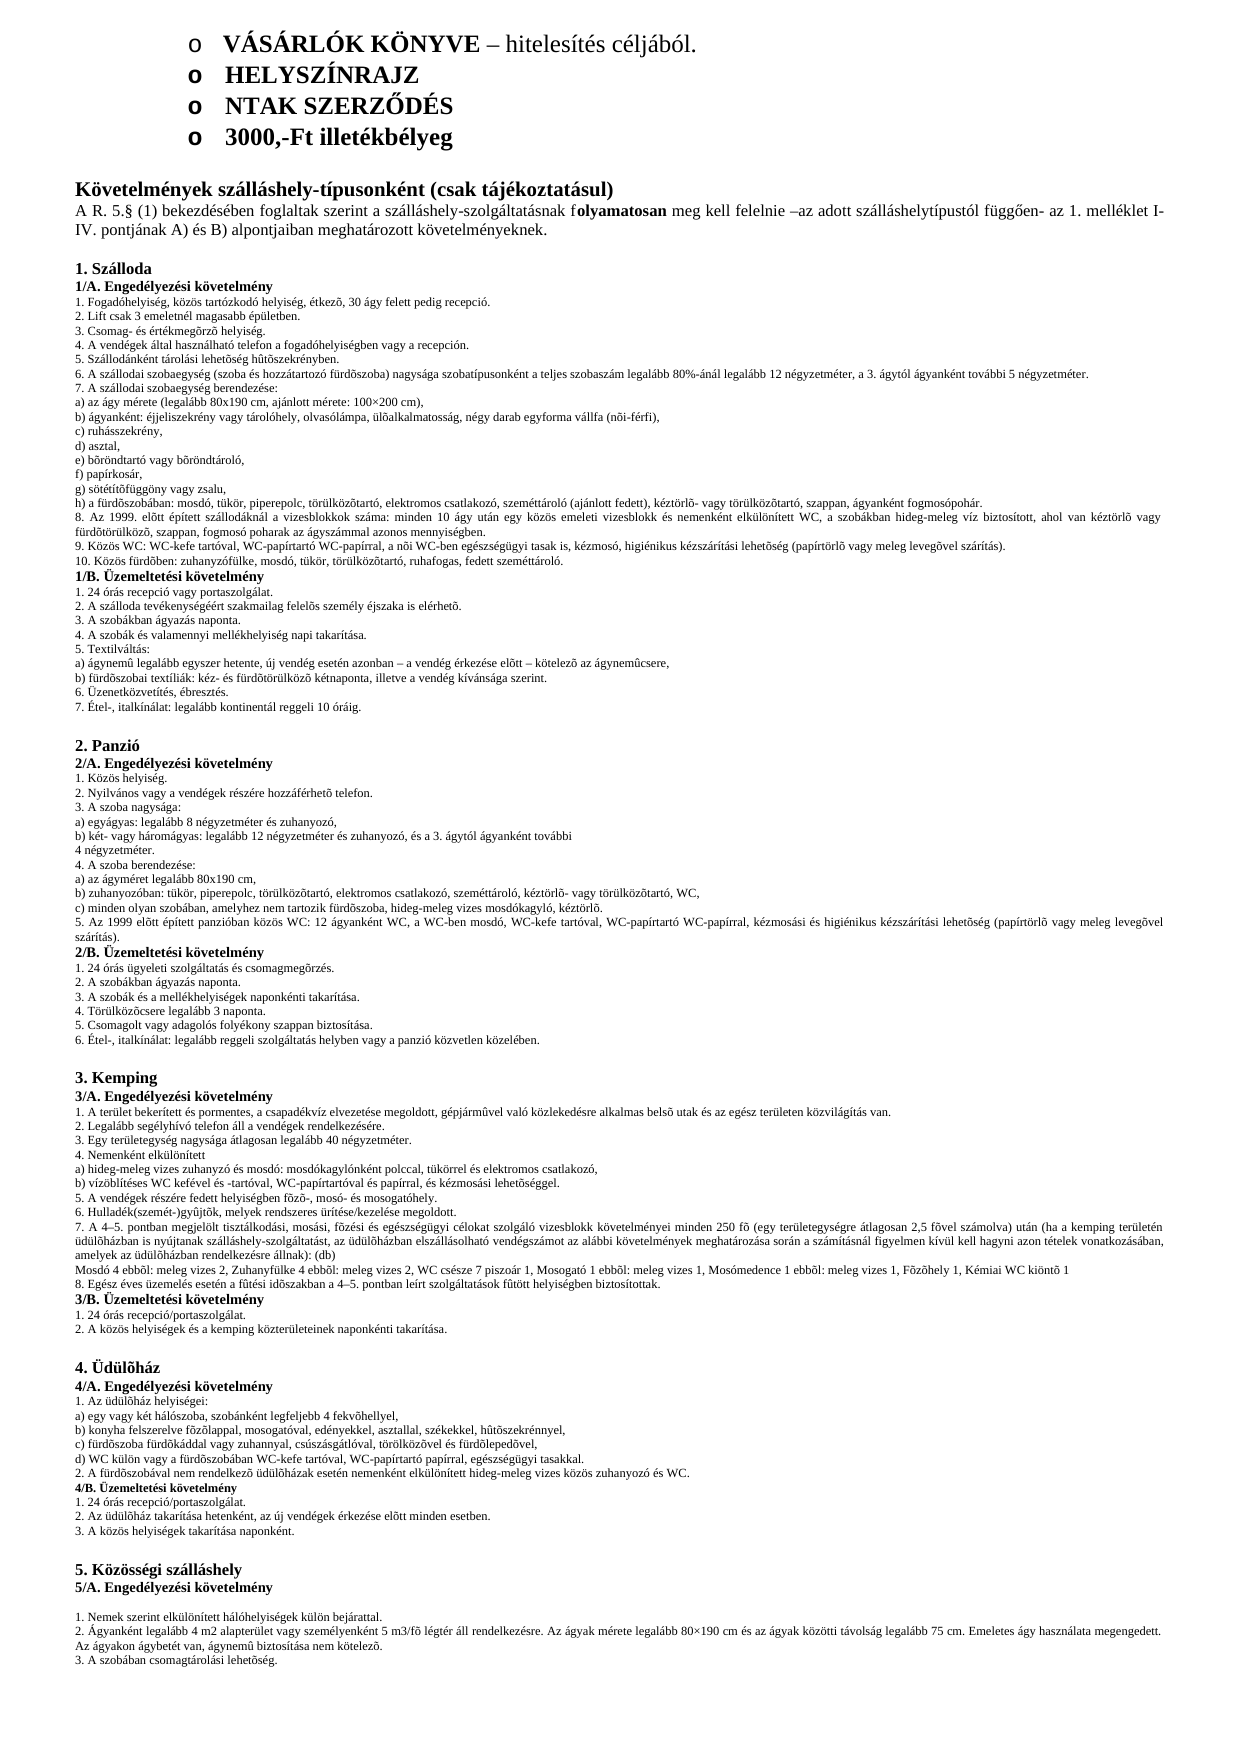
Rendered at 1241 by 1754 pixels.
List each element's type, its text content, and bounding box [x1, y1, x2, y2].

text 2. Ágyanként legalább alapterület vagy személyenként 5 m3/fõ légtér áll rendelkezésre. Az ágyak mérete legalább 80×190 cm és az ágyak közötti távolság legalább . Emeletes ágy használata megengedett. Az ágyakon ágybetét van, ágynemû biztosítása nem kötelezõ. [75, 1624, 1165, 1653]
text szálloda tevékenységéért szakmailag felelõs személy éjszaka is elérhetõ. [75, 599, 1165, 613]
text 2/A. Engedélyezési követelmény [75, 754, 1165, 771]
text Követelmények szálláshely-típusonként (csak tájékoztatásul) [75, 177, 1165, 201]
text 4. Nemenként elkülönített [75, 1147, 1165, 1162]
text a) egyágyas: legalább és zuhanyozó, [75, 814, 1165, 829]
text 3/A. Engedélyezési követelmény [75, 1087, 1165, 1104]
text 1/B. Üzemeltetési követelmény [75, 568, 1165, 584]
list 3000,-Ft illetékbélyeg [187, 122, 1165, 153]
text 4. Üdülõház [75, 1358, 1165, 1377]
text 6. Étel-, italkínálat: legalább reggeli szolgáltatás helyben vagy a panzió közvetlen közelében. [75, 1032, 1165, 1047]
text 2. Az üdülõház takarítása hetenként, az új vendégek érkezése elõtt minden esetben. [75, 1509, 1165, 1523]
text 5. Csomagolt vagy adagolós folyékony szappan biztosítása. [75, 1018, 1165, 1032]
text 10. Közös fürdõben: zuhanyzófülke, mosdó, tükör, törülközõtartó, ruhafogas, fedett szeméttároló. [75, 553, 1165, 568]
text szállodai szobaegység berendezése: [75, 381, 1165, 395]
text a) az ágy mérete (legalább 80x190 cm, ajánlott mérete: 100×200 cm), [75, 395, 1165, 409]
text 4–5. pontban megjelölt tisztálkodási, mosási, fõzési és egészségügyi célokat szolgáló vizesblokk követelményei minden 250 fõ (egy területegységre átlagosan 2,5 fõvel számolva) után (ha a kemping területén üdülõházban is nyújtanak szálláshely-szolgáltatást, az üdülõházban elszállásolható vendégszámot az alábbi követelmények meghatározása során a számításnál figyelmen kívül kell hagyni azon tételek vonatkozásában, amelyek az üdülõházban rendelkezésre állnak): (db) [75, 1219, 1165, 1262]
text 4/A. Engedélyezési követelmény [75, 1377, 1165, 1394]
text 5. Az 1999 elõtt épített panzióban közös WC: 12 ágyanként WC, a WC-ben mosdó, WC-kefe tartóval, WC-papírtartó WC-papírral, kézmosási és higiénikus kézszárítási lehetõség (papírtörlõ vagy meleg levegõvel szárítás). [75, 915, 1165, 944]
text szobákban ágyazás naponta. [75, 975, 1165, 989]
text 8. Az 1999. elõtt épített szállodáknál a vizesblokkok száma: minden 10 ágy után egy közös emeleti vizesblokk és nemenként elkülönített WC, a szobákban hideg-meleg víz biztosított, ahol van kéztörlõ vagy fürdõtörülközõ, szappan, fogmosó poharak az ágyszámmal azonos mennyiségben. [75, 510, 1165, 539]
text terület bekerített és pormentes, a csapadékvíz elvezetése megoldott, gépjármûvel való közlekedésre alkalmas belsõ utak és az egész területen közvilágítás van. [75, 1104, 1165, 1119]
text A R. 5.§ (1) bekezdésében foglaltak szerint a szálláshely-szolgáltatásnak folyamatosan meg kell felelnie –az adott szálláshelytípustól függően- az 1. melléklet I-IV. pontjának A) és B) alpontjaiban meghatározott követelményeknek. [75, 201, 1165, 239]
text vendégek által használható telefon a fogadóhelyiségben vagy a recepción. [75, 338, 1165, 352]
text 5. Textilváltás: [75, 642, 1165, 656]
list VÁSÁRLÓK KÖNYVE – hitelesítés céljából. [187, 29, 1165, 60]
text Mosdó 4 ebbõl: meleg vizes 2, Zuhanyfülke 4 ebbõl: meleg vizes 2, WC csésze 7 piszoár 1, Mosogató 1 ebbõl: meleg vizes 1, Mosómedence 1 ebbõl: meleg vizes 1, Fõzõhely 1, Kémiai WC kiöntõ 1 [75, 1262, 1165, 1277]
text b) fürdõszobai textíliák: kéz- és fürdõtörülközõ kétnaponta, illetve a vendég kívánsága szerint. [75, 671, 1165, 685]
text c) fürdõszoba fürdõkáddal vagy zuhannyal, csúszásgátlóval, törölközõvel és fürdõlepedõvel, [75, 1437, 1165, 1452]
text szállodai szobaegység (szoba és hozzátartozó fürdõszoba) nagysága szobatípusonként a teljes szobaszám legalább 80%-ánál legalább , a 3. ágytól ágyanként további . [75, 366, 1165, 381]
text 6. Hulladék(szemét-)gyûjtõk, melyek rendszeres ürítése/kezelése megoldott. [75, 1205, 1165, 1219]
text b) két- vagy háromágyas: legalább és zuhanyozó, és a 3. ágytól ágyanként további [75, 829, 1165, 843]
text vendégek részére fedett helyiségben fõzõ-, mosó- és mosogatóhely. [75, 1191, 1165, 1205]
text szobákban ágyazás naponta. [75, 613, 1165, 627]
text szoba berendezése: [75, 857, 1165, 872]
text 7. Étel-, italkínálat: legalább kontinentál reggeli 10 óráig. [75, 699, 1165, 714]
text 6. Üzenetközvetítés, ébresztés. [75, 685, 1165, 699]
list NTAK SZERZŐDÉS [187, 91, 1165, 122]
text 3/B. Üzemeltetési követelmény [75, 1291, 1165, 1308]
text 1. 24 órás recepció vagy portaszolgálat. [75, 584, 1165, 599]
text szobában csomagtárolási lehetõség. [75, 1653, 1165, 1667]
text 8. Egész éves üzemelés esetén a fûtési idõszakban a 4–5. pontban leírt szolgáltatások fûtött helyiségben biztosítottak. [75, 1277, 1165, 1291]
text közös helyiségek és a kemping közterületeinek naponkénti takarítása. [75, 1322, 1165, 1337]
text 1. Fogadóhelyiség, közös tartózkodó helyiség, étkezõ, 30 ágy felett pedig recepció. [75, 294, 1165, 309]
list HELYSZÍNRAJZ [187, 60, 1165, 91]
text b) zuhanyozóban: tükör, piperepolc, törülközõtartó, elektromos csatlakozó, szeméttároló, kéztörlõ- vagy törülközõtartó, WC, [75, 886, 1165, 901]
text b) ágyanként: éjjeliszekrény vagy tárolóhely, olvasólámpa, ülõalkalmatosság, négy darab egyforma vállfa (nõi-férfi), [75, 409, 1165, 424]
text 5. Közösségi szálláshely [75, 1559, 1165, 1579]
text 1. 24 órás ügyeleti szolgáltatás és csomagmegõrzés. [75, 961, 1165, 975]
text 5. Szállodánként tárolási lehetõség hûtõszekrényben. [75, 352, 1165, 366]
text szoba nagysága: [75, 800, 1165, 814]
text d) WC külön vagy a fürdõszobában WC-kefe tartóval, WC-papírtartó papírral, egészségügyi tasakkal. [75, 1452, 1165, 1466]
text c) ruhásszekrény, [75, 424, 1165, 438]
text 3. Kemping [75, 1068, 1165, 1087]
text 2. Panzió [75, 735, 1165, 754]
text 4/B. Üzemeltetési követelmény [75, 1480, 1165, 1495]
text 2. Legalább segélyhívó telefon áll a vendégek rendelkezésére. [75, 1119, 1165, 1133]
text b) vízöblítéses WC kefével és -tartóval, WC-papírtartóval és papírral, és kézmosási lehetõséggel. [75, 1176, 1165, 1191]
text 1. Közös helyiség. [75, 771, 1165, 786]
text 3. Egy területegység nagysága átlagosan legalább . [75, 1133, 1165, 1147]
text szobák és a mellékhelyiségek naponkénti takarítása. [75, 989, 1165, 1004]
text 1/A. Engedélyezési követelmény [75, 278, 1165, 294]
text 2. Nyilvános vagy a vendégek részére hozzáférhetõ telefon. [75, 786, 1165, 800]
text 9. Közös WC: WC-kefe tartóval, WC-papírtartó WC-papírral, a nõi WC-ben egészségügyi tasak is, kézmosó, higiénikus kézszárítási lehetõség (papírtörlõ vagy meleg levegõvel szárítás). [75, 539, 1165, 553]
text fürdõszobával nem rendelkezõ üdülõházak esetén nemenként elkülönített hideg-meleg vizes közös zuhanyozó és WC. [75, 1466, 1165, 1480]
text d) asztal, [75, 438, 1165, 453]
text a) hideg-meleg vizes zuhanyzó és mosdó: mosdókagylónként polccal, tükörrel és elektromos csatlakozó, [75, 1162, 1165, 1176]
text a) ágynemû legalább egyszer hetente, új vendég esetén azonban – a vendég érkezése elõtt – kötelezõ az ágynemûcsere, [75, 656, 1165, 671]
text a) egy vagy két hálószoba, szobánként legfeljebb 4 fekvõhellyel, [75, 1408, 1165, 1423]
text 1. 24 órás recepció/portaszolgálat. [75, 1308, 1165, 1322]
text h) a fürdõszobában: mosdó, tükör, piperepolc, törülközõtartó, elektromos csatlakozó, szeméttároló (ajánlott fedett), kéztörlõ- vagy törülközõtartó, szappan, ágyanként fogmosópohár. [75, 496, 1165, 510]
text g) sötétítõfüggöny vagy zsalu, [75, 481, 1165, 496]
text . [75, 843, 1165, 857]
text 4. Törülközõcsere legalább 3 naponta. [75, 1004, 1165, 1018]
text 2. Lift csak 3 emeletnél magasabb épületben. [75, 309, 1165, 323]
text 3. Csomag- és értékmegõrzõ helyiség. [75, 323, 1165, 338]
text 1. Nemek szerint elkülönített hálóhelyiségek külön bejárattal. [75, 1610, 1165, 1624]
text közös helyiségek takarítása naponként. [75, 1523, 1165, 1538]
text b) konyha felszerelve fõzõlappal, mosogatóval, edényekkel, asztallal, székekkel, hûtõszekrénnyel, [75, 1423, 1165, 1437]
text a) az ágyméret legalább 80x190 cm, [75, 872, 1165, 886]
text e) bõröndtartó vagy bõröndtároló, [75, 453, 1165, 467]
text f) papírkosár, [75, 467, 1165, 481]
text 5/A. Engedélyezési követelmény [75, 1579, 1165, 1595]
text c) minden olyan szobában, amelyhez nem tartozik fürdõszoba, hideg-meleg vizes mosdókagyló, kéztörlõ. [75, 901, 1165, 915]
text 1. Az üdülõház helyiségei: [75, 1394, 1165, 1408]
text 1. 24 órás recepció/portaszolgálat. [75, 1495, 1165, 1509]
text szobák és valamennyi mellékhelyiség napi takarítása. [75, 627, 1165, 642]
text 2/B. Üzemeltetési követelmény [75, 944, 1165, 961]
text 1. Szálloda [75, 258, 1165, 278]
